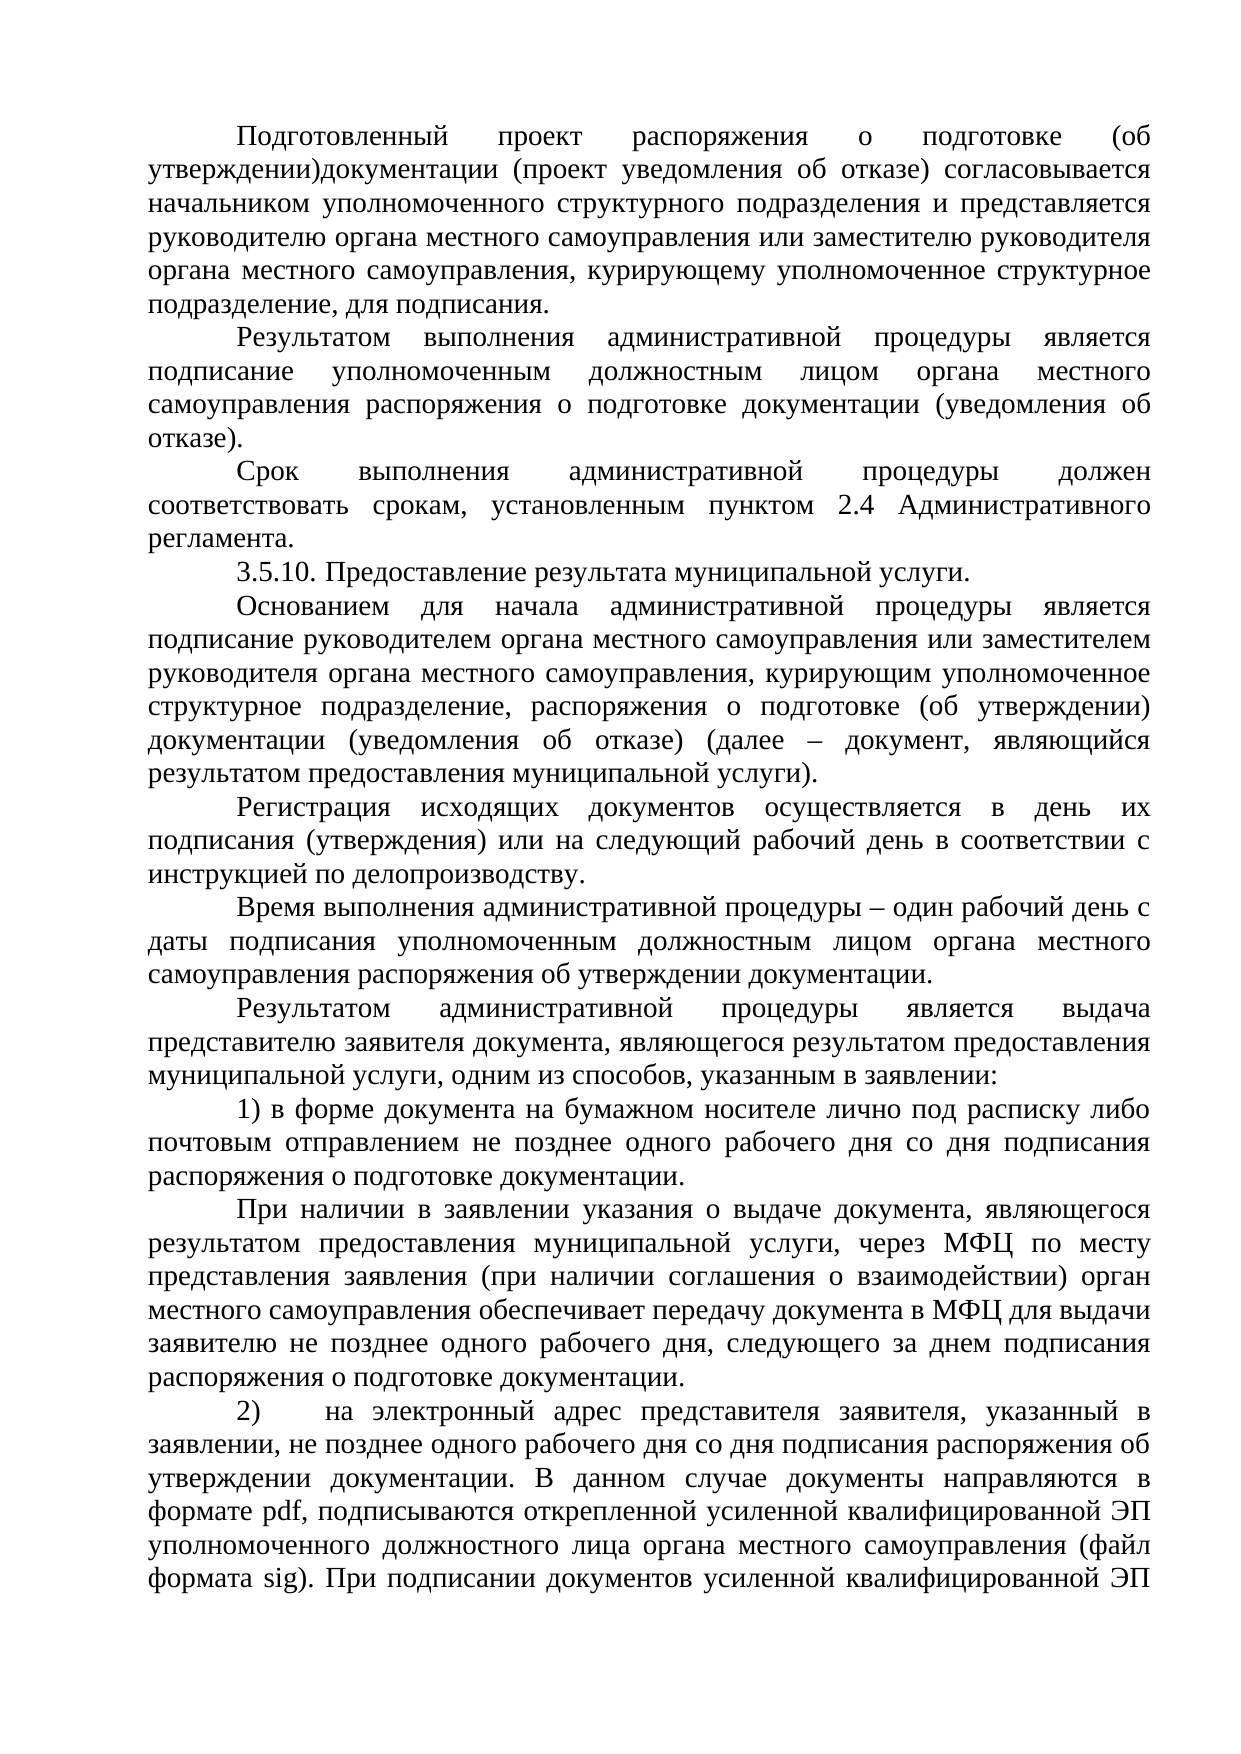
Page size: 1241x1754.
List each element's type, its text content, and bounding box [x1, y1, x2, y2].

text Подготовленный проект распоряжения о подготовке (об утверждении)документации (проект уведомления об отказе) согласовывается начальником уполномоченного структурного подразделения и представляется руководителю органа местного самоуправления или заместителю руководителя органа местного самоуправления, курирующему уполномоченное структурное подразделение, для подписания. [148, 118, 1152, 319]
text 3.5.10. Предоставление результата муниципальной услуги. [148, 554, 1152, 588]
text Регистрация исходящих документов осуществляется в день их подписания (утверждения) или на следующий рабочий день в соответствии с инструкцией по делопроизводству. [148, 789, 1152, 889]
text Основанием для начала административной процедуры является подписание руководителем органа местного самоуправления или заместителем руководителя органа местного самоуправления, курирующим уполномоченное структурное подразделение, распоряжения о подготовке (об утверждении) документации (уведомления об отказе) (далее – документ, являющийся результатом предоставления муниципальной услуги). [148, 588, 1152, 789]
text Время выполнения административной процедуры – один рабочий день с даты подписания уполномоченным должностным лицом органа местного самоуправления распоряжения об утверждении документации. [148, 889, 1152, 990]
text Срок выполнения административной процедуры должен соответствовать срокам, установленным пунктом 2.4 Административного регламента. [148, 453, 1152, 554]
text Результатом административной процедуры является выдача представителю заявителя документа, являющегося результатом предоставления муниципальной услуги, одним из способов, указанным в заявлении: [148, 990, 1152, 1091]
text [148, 1393, 1152, 1594]
text Результатом выполнения административной процедуры является подписание уполномоченным должностным лицом органа местного самоуправления распоряжения о подготовке документации (уведомления об отказе). [148, 319, 1152, 453]
text При наличии в заявлении указания о выдаче документа, являющегося результатом предоставления муниципальной услуги, через МФЦ по месту представления заявления (при наличии соглашения о взаимодействии) орган местного самоуправления обеспечивает передачу документа в МФЦ для выдачи заявителю не позднее одного рабочего дня, следующего за днем подписания распоряжения о подготовке документации. [148, 1191, 1152, 1393]
text 1) в форме документа на бумажном носителе лично под расписку либо почтовым отправлением не позднее одного рабочего дня со дня подписания распоряжения о подготовке документации. [148, 1091, 1152, 1191]
